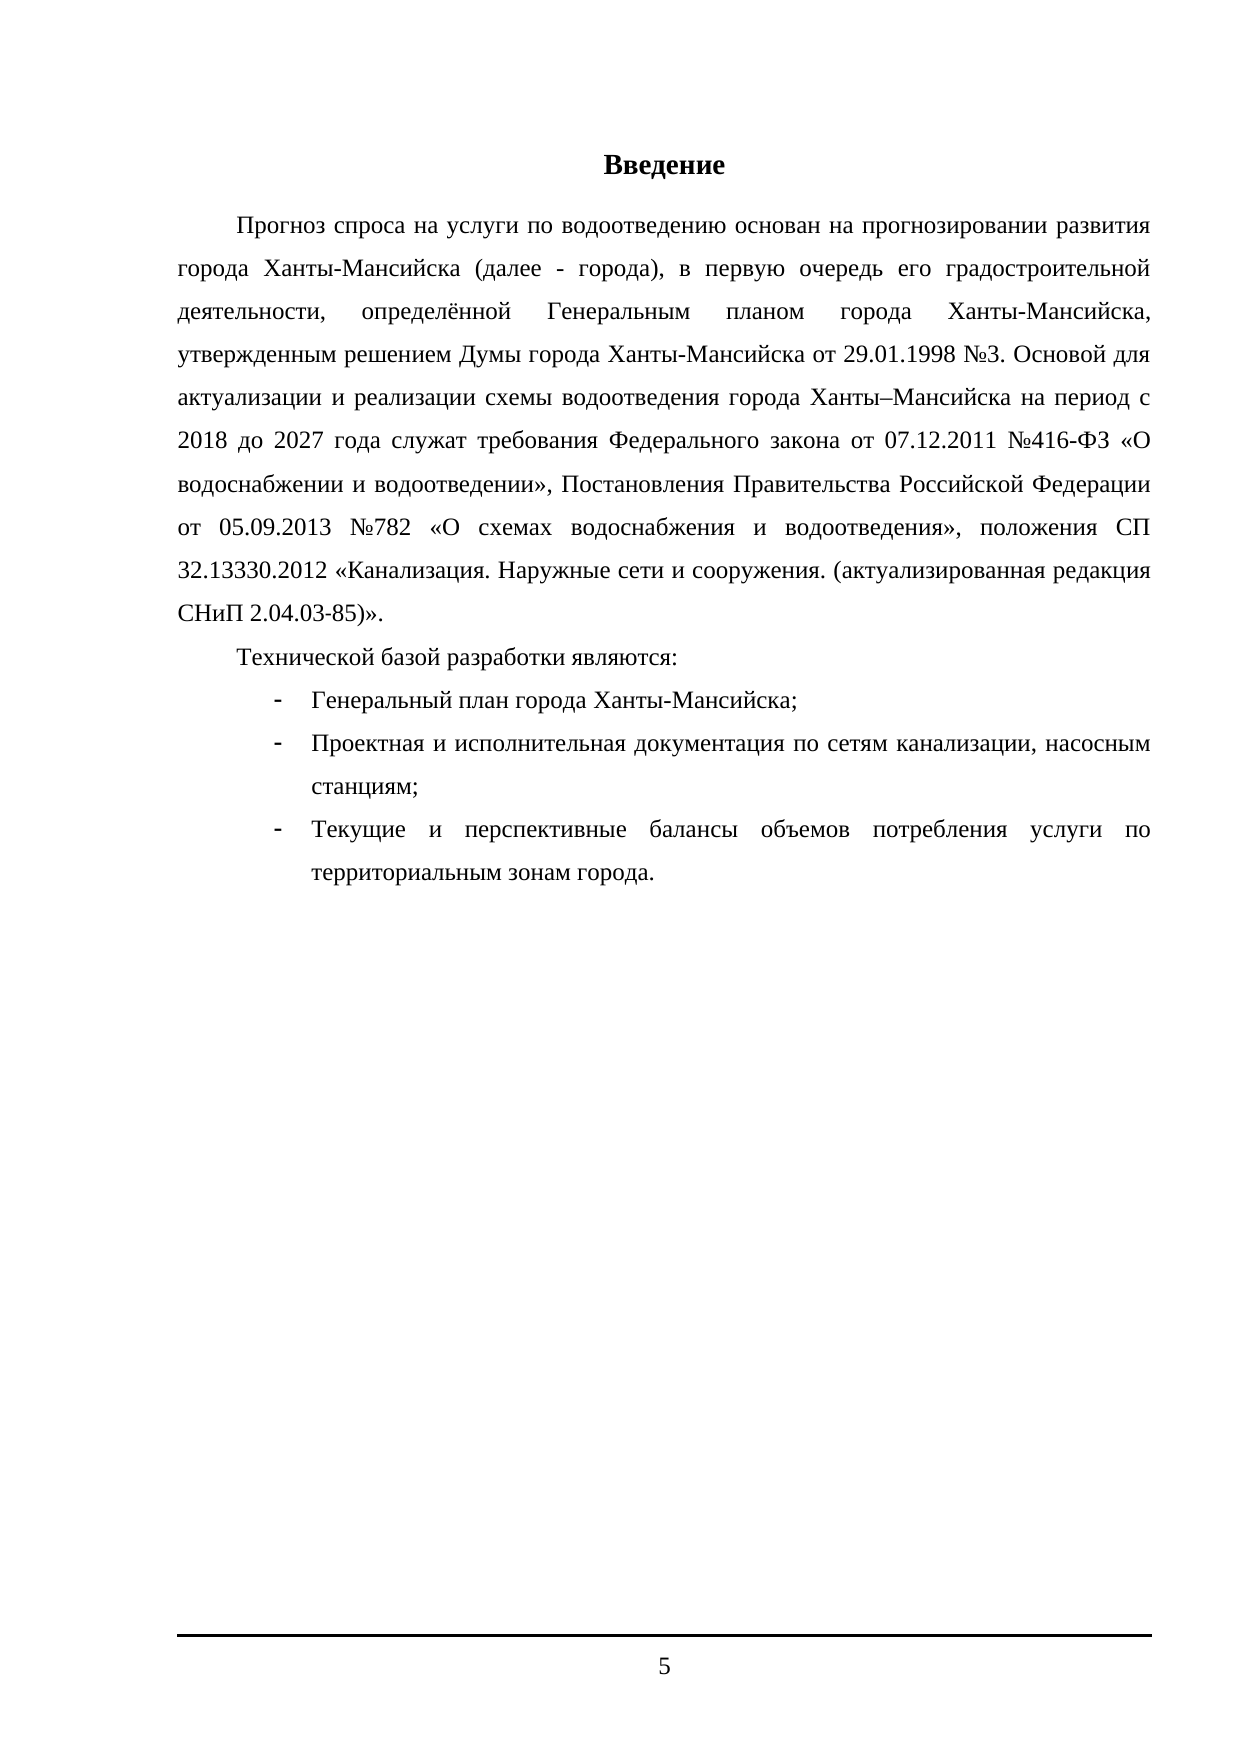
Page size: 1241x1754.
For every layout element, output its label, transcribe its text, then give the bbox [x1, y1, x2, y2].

list Текущие и перспективные балансы объемов потребления услуги по территориальным зонам города. [274, 814, 1152, 886]
text Технической базой разработки являются: [177, 642, 1152, 670]
text Прогноз спроса на услуги по водоотведению основан на прогнозировании развития города Ханты-Мансийска (далее - города), в первую очередь его градостроительной деятельности, определённой Генеральным планом города Ханты-Мансийска, утвержденным решением Думы города Ханты-Мансийска от 29.01.1998 №3. Основой для актуализации и реализации схемы водоотведения города Ханты–Мансийска на период с 2018 до 2027 года служат требования Федерального закона от 07.12.2011 №416-ФЗ «О водоснабжении и водоотведении», Постановления Правительства Российской Федерации от 05.09.2013 №782 «О схемах водоснабжения и водоотведения», положения СП 32.13330.2012 «Канализация. Наружные сети и сооружения. (актуализированная редакция СНиП 2.04.03-85)». [177, 210, 1152, 627]
list Проектная и исполнительная документация по сетям канализации, насосным станциям; [274, 728, 1152, 800]
subtitle Введение [177, 147, 1152, 181]
list Генеральный план города Ханты-Мансийска; [274, 685, 1152, 713]
